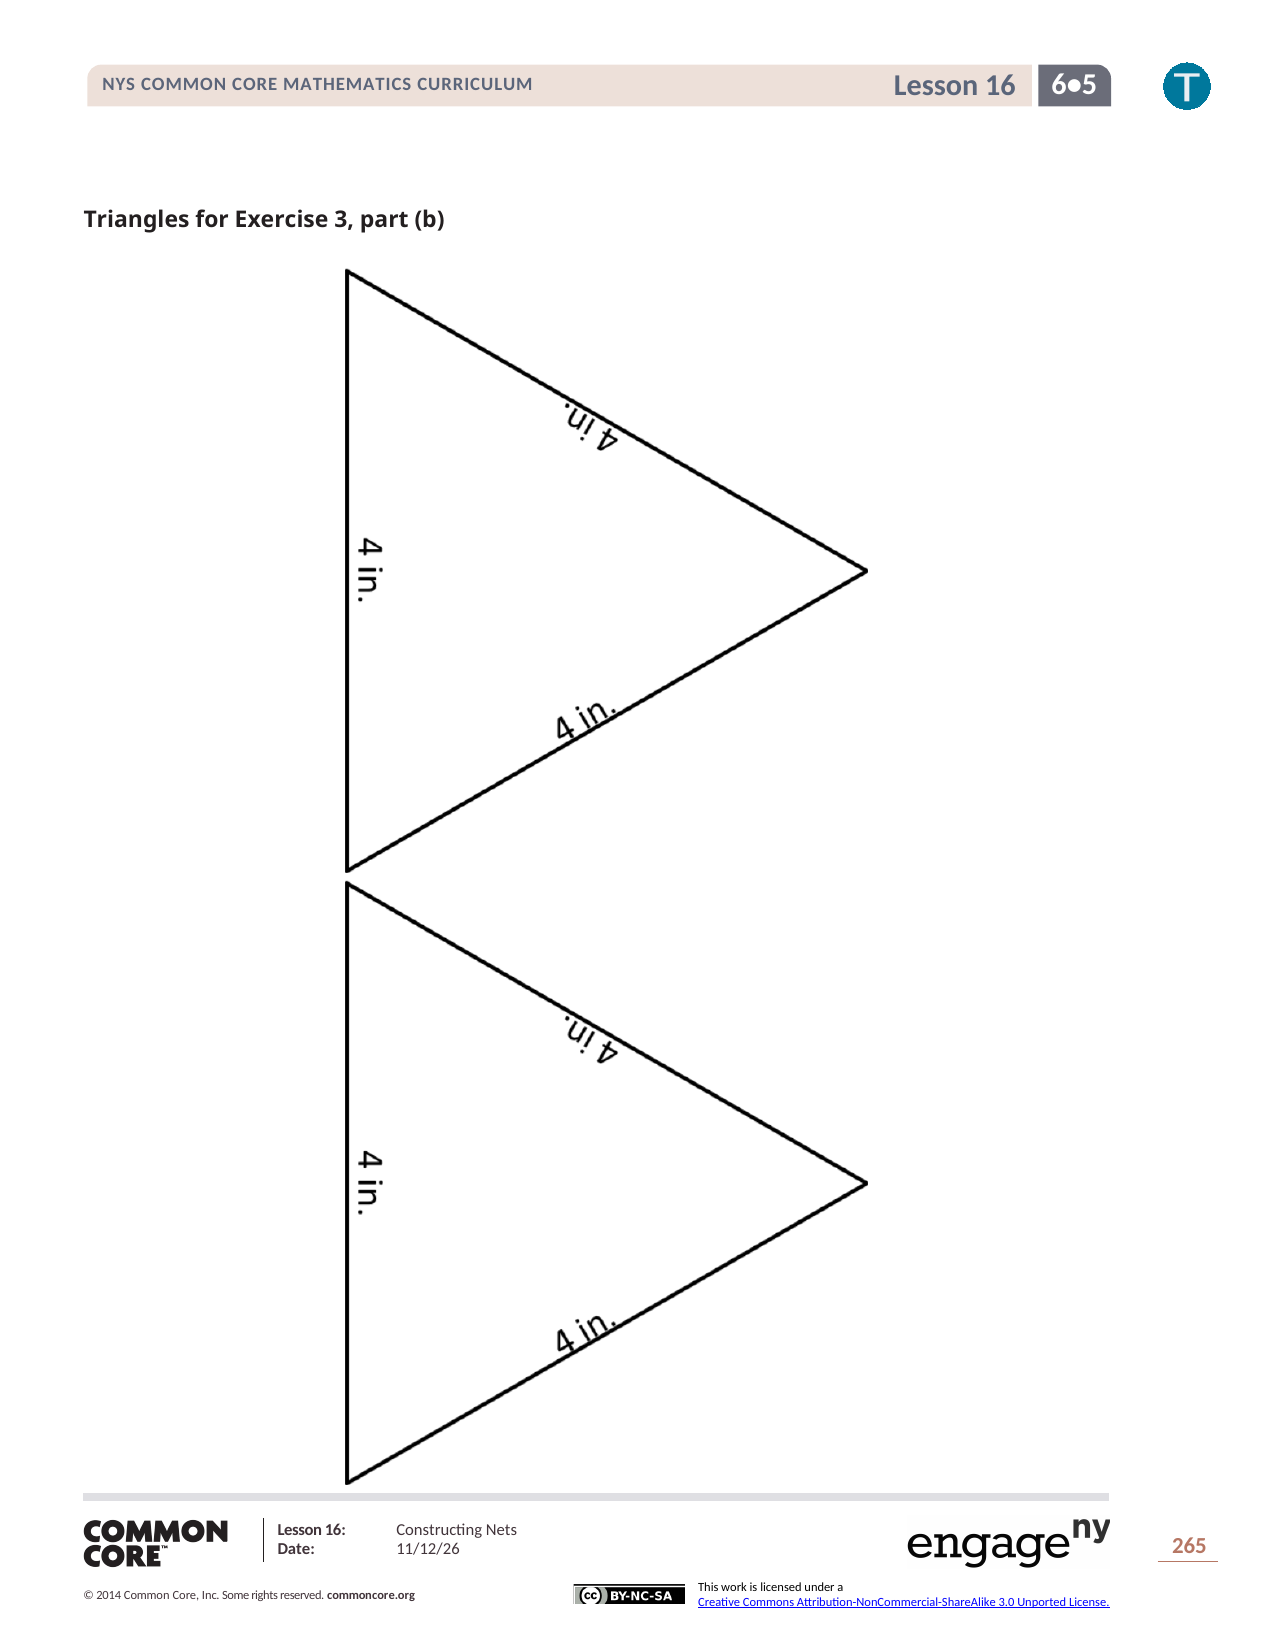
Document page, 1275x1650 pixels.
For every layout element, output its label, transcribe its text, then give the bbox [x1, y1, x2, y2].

text Triangles for Exercise 3, part (b) [83, 203, 1108, 234]
picture [906, 1515, 1110, 1569]
picture [325, 270, 868, 1484]
picture [572, 1584, 685, 1604]
picture [79, 1515, 232, 1572]
